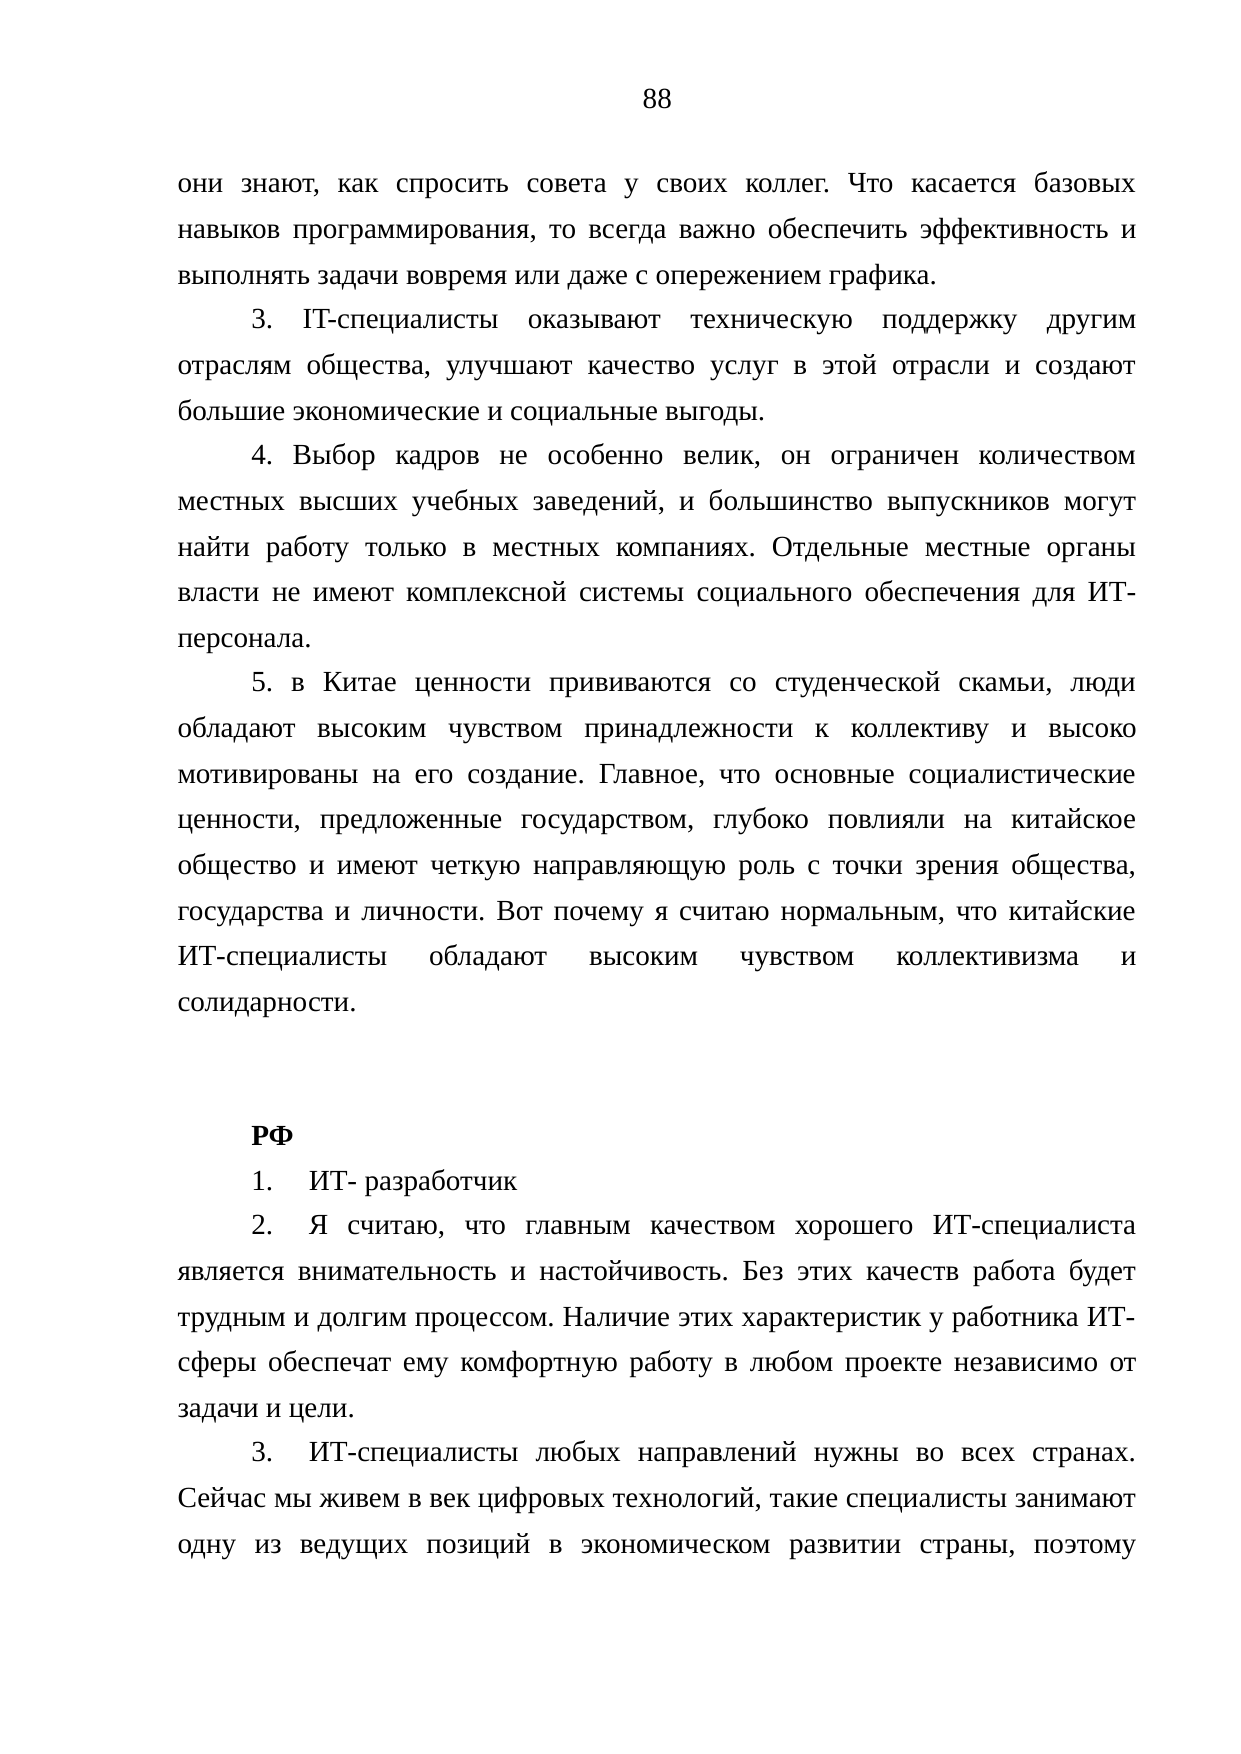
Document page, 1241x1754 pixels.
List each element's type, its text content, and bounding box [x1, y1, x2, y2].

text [177, 162, 1137, 293]
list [177, 1432, 1137, 1562]
list Я считаю, что главным качеством хорошего ИТ-специалиста является внимательность и настойчивость. Без этих качеств работа будет трудным и долгим процессом. Наличие этих характеристик у работника ИТ-сферы обеспечат ему комфортную работу в любом проекте независимо от задачи и цели. [177, 1204, 1137, 1427]
text 4. Выбор кадров не особенно велик, он ограничен количеством местных высших учебных заведений, и большинство выпускников могут найти работу только в местных компаниях. Отдельные местные органы власти не имеют комплексной системы социального обеспечения для ИТ-персонала. [177, 434, 1137, 657]
text РФ [177, 1115, 1137, 1155]
text 3. IT-специалисты оказывают техническую поддержку другим отраслям общества, улучшают качество услуг в этой отрасли и создают большие экономические и социальные выгоды. [177, 298, 1137, 429]
text 5. в Китае ценности прививаются со студенческой скамьи, люди обладают высоким чувством принадлежности к коллективу и высоко мотивированы на его создание. Главное, что основные социалистические ценности, предложенные государством, глубоко повлияли на китайское общество и имеют четкую направляющую роль с точки зрения общества, государства и личности. Вот почему я считаю нормальным, что китайские ИТ-специалисты обладают высоким чувством коллективизма и солидарности. [177, 662, 1137, 1021]
list ИТ- разработчик [177, 1160, 1137, 1199]
